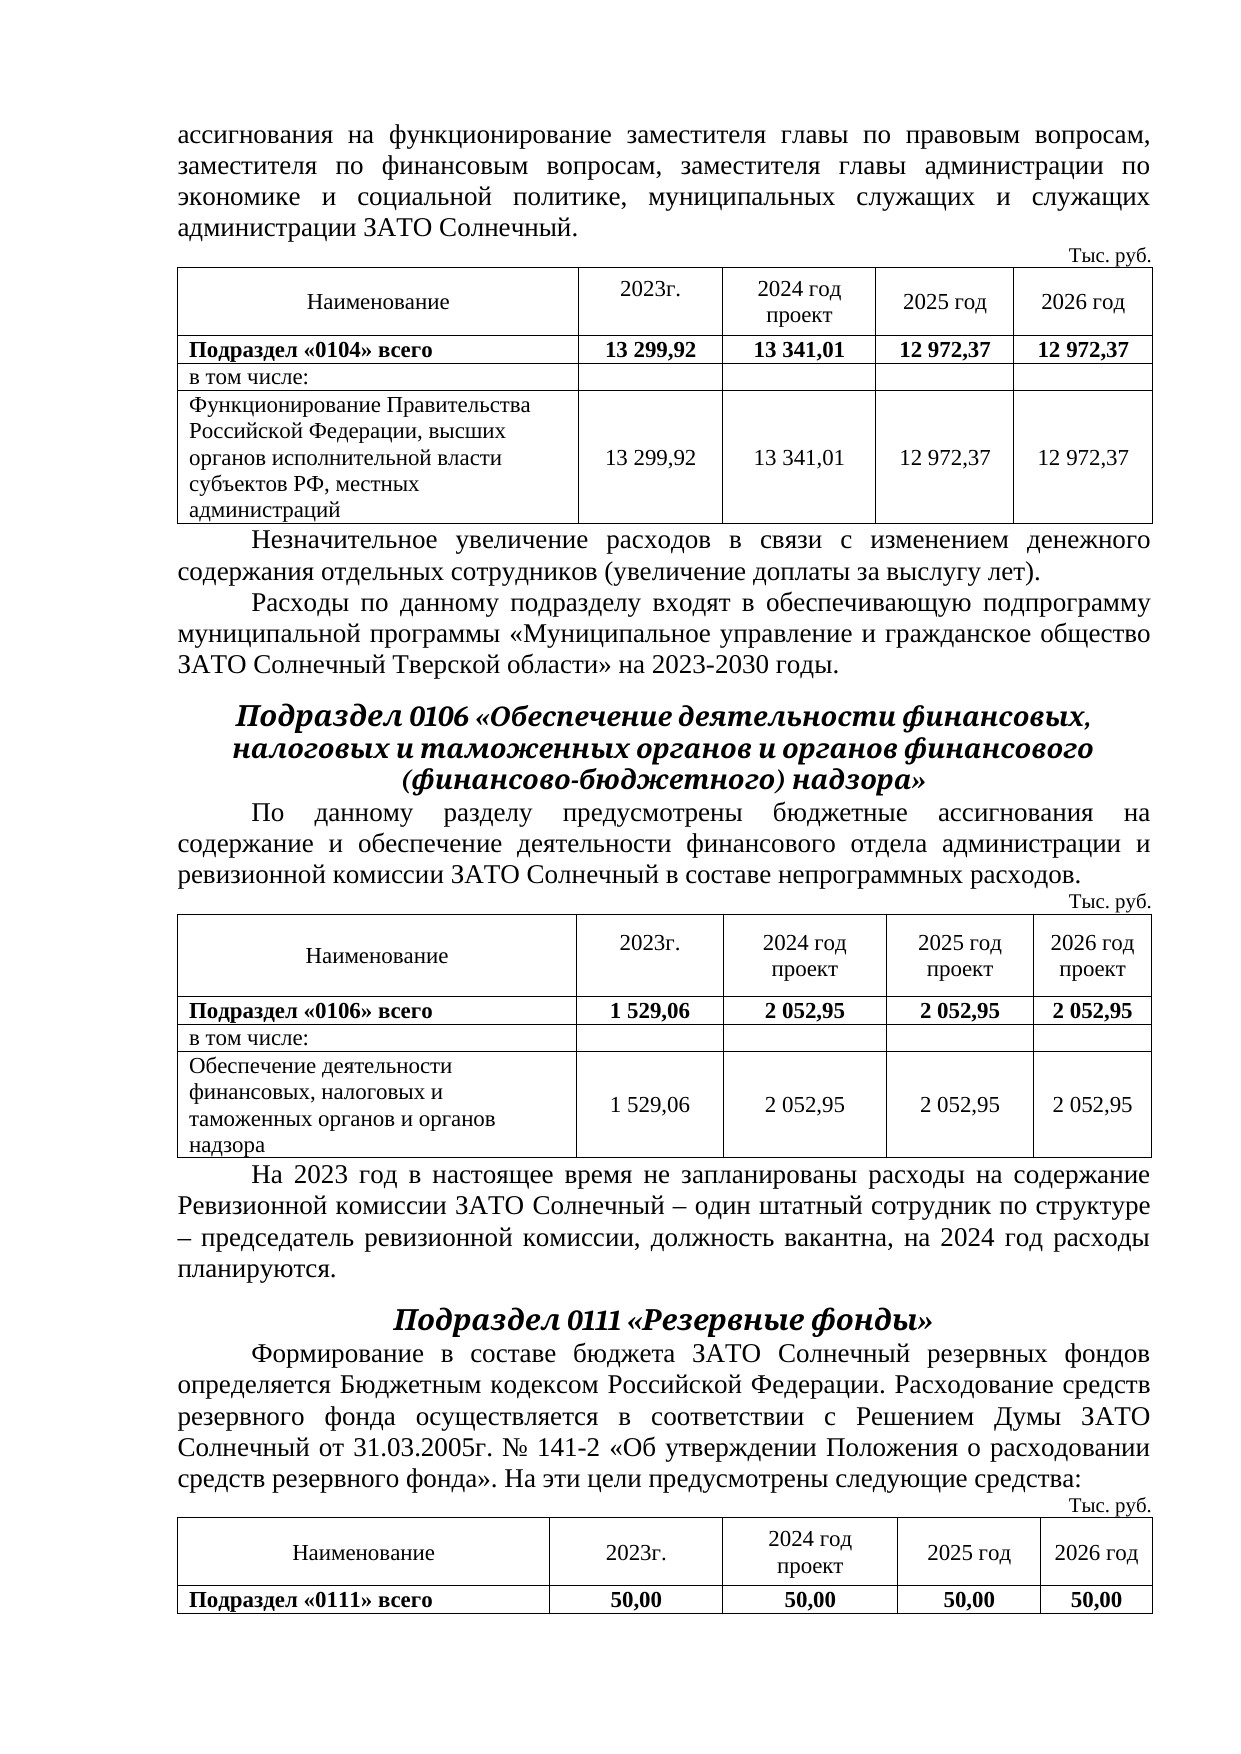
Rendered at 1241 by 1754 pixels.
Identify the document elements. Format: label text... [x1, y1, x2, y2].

text Формирование в составе бюджета ЗАТО Солнечный резервных фондов определяется Бюджетным кодексом Российской Федерации. Расходование средств резервного фонда осуществляется в соответствии с Решением Думы ЗАТО Солнечный от 31.03.2005г. № 141-2 «Об утверждении Положения о расходовании средств резервного фонда». На эти цели предусмотрены следующие средства: [177, 1337, 1152, 1493]
table_cell [876, 364, 1013, 390]
table_cell [1034, 1025, 1151, 1051]
table_cell [577, 1025, 723, 1051]
table_header 2023г. [579, 268, 722, 335]
table_cell в том числе: [178, 1025, 576, 1051]
table_cell в том числе: [178, 364, 578, 390]
table_cell 13 341,01 [723, 391, 875, 523]
table_cell [579, 364, 722, 390]
table_header 2024 год проект [723, 1518, 897, 1585]
table_header 2024 год проект [724, 915, 886, 996]
table_header 2026 год [1014, 268, 1152, 335]
table_cell 13 299,92 [579, 391, 722, 523]
text По данному разделу предусмотрены бюджетные ассигнования на содержание и обеспечение деятельности финансового отдела администрации и ревизионной комиссии ЗАТО Солнечный в составе непрограммных расходов. [177, 796, 1152, 889]
table_cell Подраздел «0104» всего [178, 336, 578, 362]
table_header Наименование [178, 1518, 549, 1585]
table_cell Подраздел «0111» всего [178, 1586, 549, 1613]
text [177, 118, 1152, 243]
table_cell 50,00 [723, 1586, 897, 1613]
text На 2023 год в настоящее время не запланированы расходы на содержание Ревизионной комиссии ЗАТО Солнечный – один штатный сотрудник по структуре – председатель ревизионной комиссии, должность вакантна, на 2024 год расходы планируются. [177, 1158, 1152, 1283]
table_header 2025 год [876, 268, 1013, 335]
text Расходы по данному подразделу входят в обеспечивающую подпрограмму муниципальной программы «Муниципальное управление и гражданское общество ЗАТО Солнечный Тверской области» на 2023-2030 годы. [177, 586, 1152, 679]
table_cell Функционирование Правительства Российской Федерации, высших органов исполнительной власти субъектов РФ, местных администраций [178, 391, 578, 523]
table_cell Обеспечение деятельности финансовых, налоговых и таможенных органов и органов надзора [178, 1052, 576, 1157]
table_cell 12 972,37 [1014, 391, 1152, 523]
table_cell [1014, 364, 1152, 390]
text Тыс. руб. [177, 243, 1152, 267]
table_cell 1 529,06 [577, 997, 723, 1023]
table_cell 2 052,95 [1034, 1052, 1151, 1157]
table_header 2026 год [1041, 1518, 1152, 1585]
table_cell [724, 1025, 886, 1051]
table_cell 2 052,95 [1034, 997, 1151, 1023]
table_header 2023г. [550, 1518, 722, 1585]
table_cell 2 052,95 [887, 1052, 1033, 1157]
table_cell 12 972,37 [1014, 336, 1152, 362]
table_cell 50,00 [1041, 1586, 1152, 1613]
table_cell [723, 364, 875, 390]
subtitle Подраздел 0111 «Резервные фонды» [177, 1304, 1152, 1337]
table_cell 2 052,95 [724, 1052, 886, 1157]
text Незначительное увеличение расходов в связи с изменением денежного содержания отдельных сотрудников (увеличение доплаты за выслугу лет). [177, 524, 1152, 586]
table_cell 1 529,06 [577, 1052, 723, 1157]
table_cell 12 972,37 [876, 391, 1013, 523]
text Тыс. руб. [177, 1493, 1152, 1517]
table_header Наименование [178, 915, 576, 996]
table_cell [887, 1025, 1033, 1051]
table_header 2026 год проект [1034, 915, 1151, 996]
table_cell 12 972,37 [876, 336, 1013, 362]
table_cell 13 341,01 [723, 336, 875, 362]
table_cell Подраздел «0106» всего [178, 997, 576, 1023]
table_cell 2 052,95 [887, 997, 1033, 1023]
table_cell 13 299,92 [579, 336, 722, 362]
table_header 2023г. [577, 915, 723, 996]
table_header 2025 год [898, 1518, 1040, 1585]
table_cell 50,00 [550, 1586, 722, 1613]
table_header Наименование [178, 268, 578, 335]
subtitle Подраздел 0106 «Обеспечение деятельности финансовых, налоговых и таможенных органов и органов финансового (финансово-бюджетного) надзора» [177, 700, 1152, 796]
text Тыс. руб. [177, 889, 1152, 913]
table_header 2024 год проект [723, 268, 875, 335]
table_header 2025 год проект [887, 915, 1033, 996]
table_cell 50,00 [898, 1586, 1040, 1613]
table_cell 2 052,95 [724, 997, 886, 1023]
